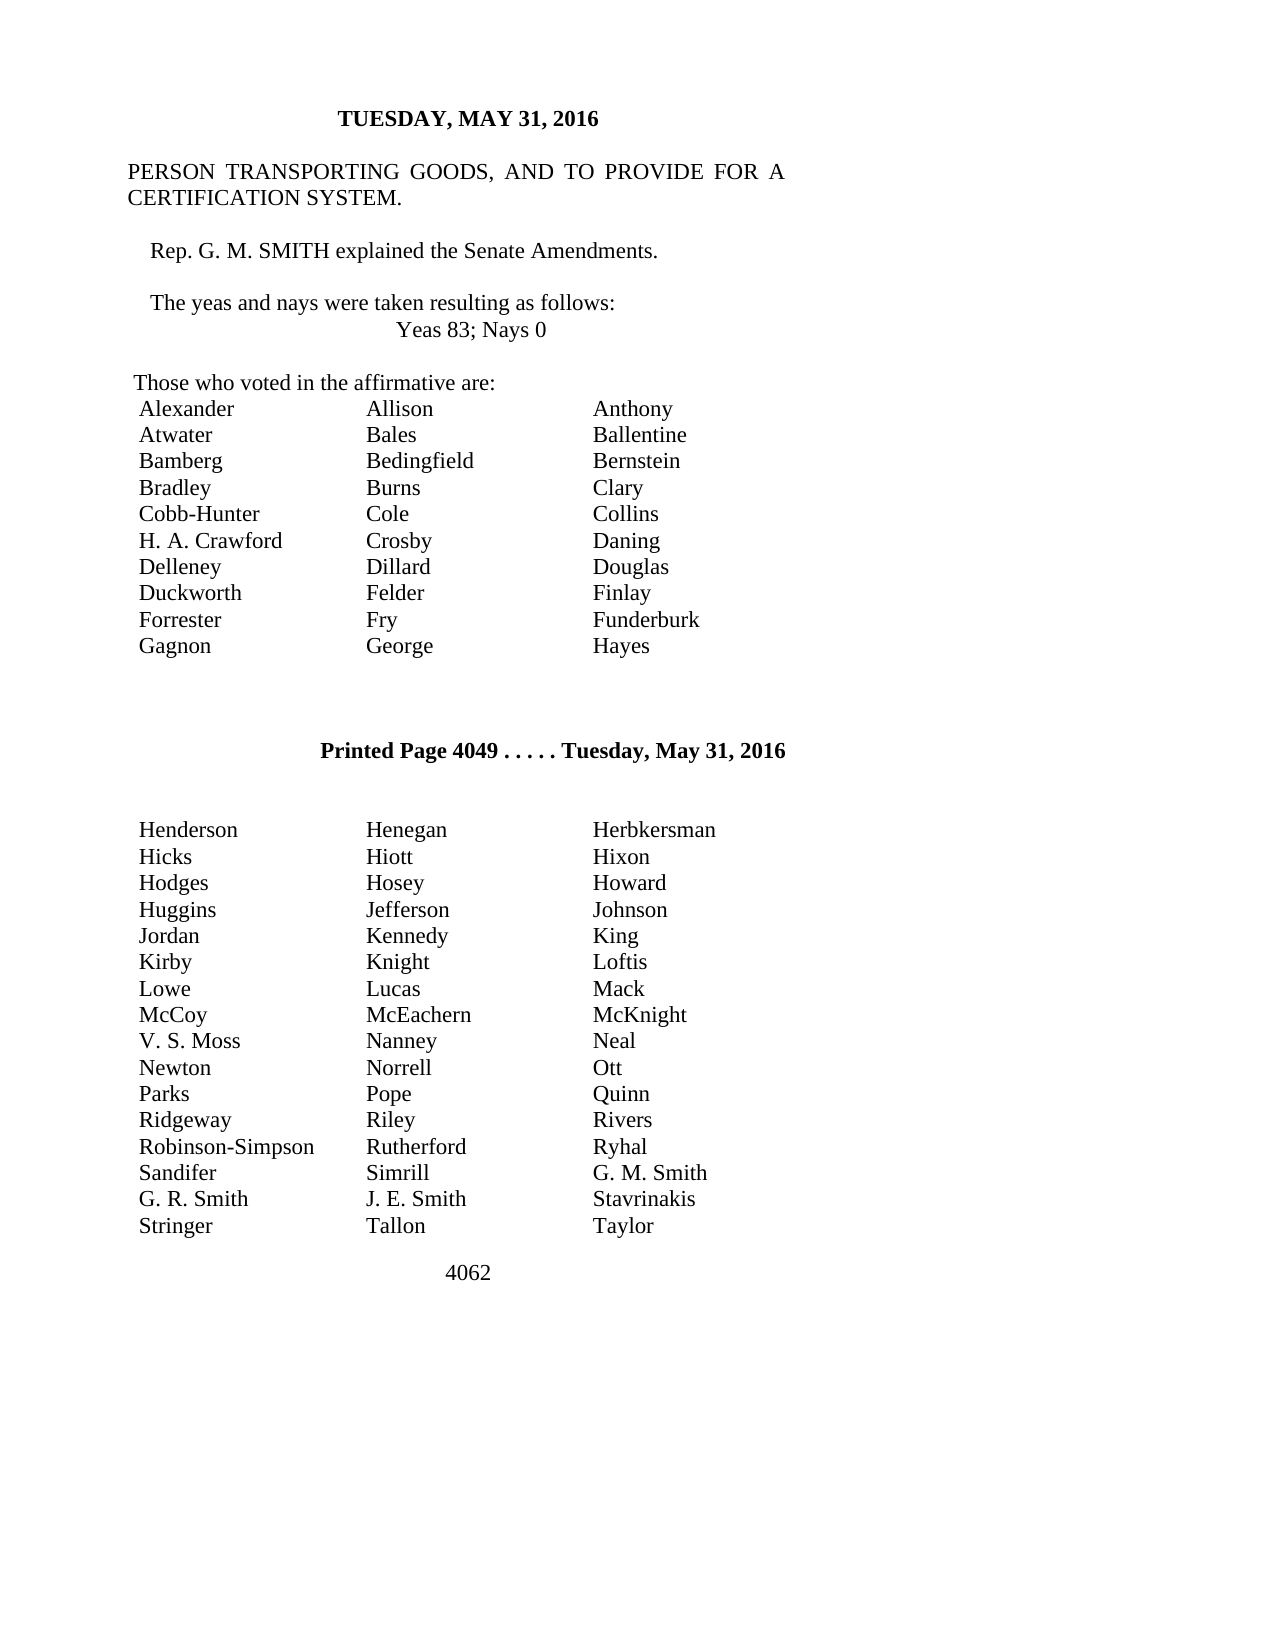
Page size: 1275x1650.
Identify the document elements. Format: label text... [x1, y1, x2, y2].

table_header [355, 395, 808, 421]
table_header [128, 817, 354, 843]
text Those who voted in the affirmative are: [127, 368, 786, 395]
text Printed Page 4049 . . . . . Tuesday, May 31, 2016 [127, 737, 786, 764]
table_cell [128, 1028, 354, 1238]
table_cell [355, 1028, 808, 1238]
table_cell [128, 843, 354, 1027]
text Rep. G. M. SMITH explained the Senate Amendments. [127, 237, 786, 263]
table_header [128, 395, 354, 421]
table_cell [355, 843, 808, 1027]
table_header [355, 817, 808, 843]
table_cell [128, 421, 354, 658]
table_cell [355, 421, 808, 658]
text Yeas 83; Nays 0 [127, 316, 786, 342]
text The yeas and nays were taken resulting as follows: [127, 289, 786, 316]
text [127, 158, 786, 210]
